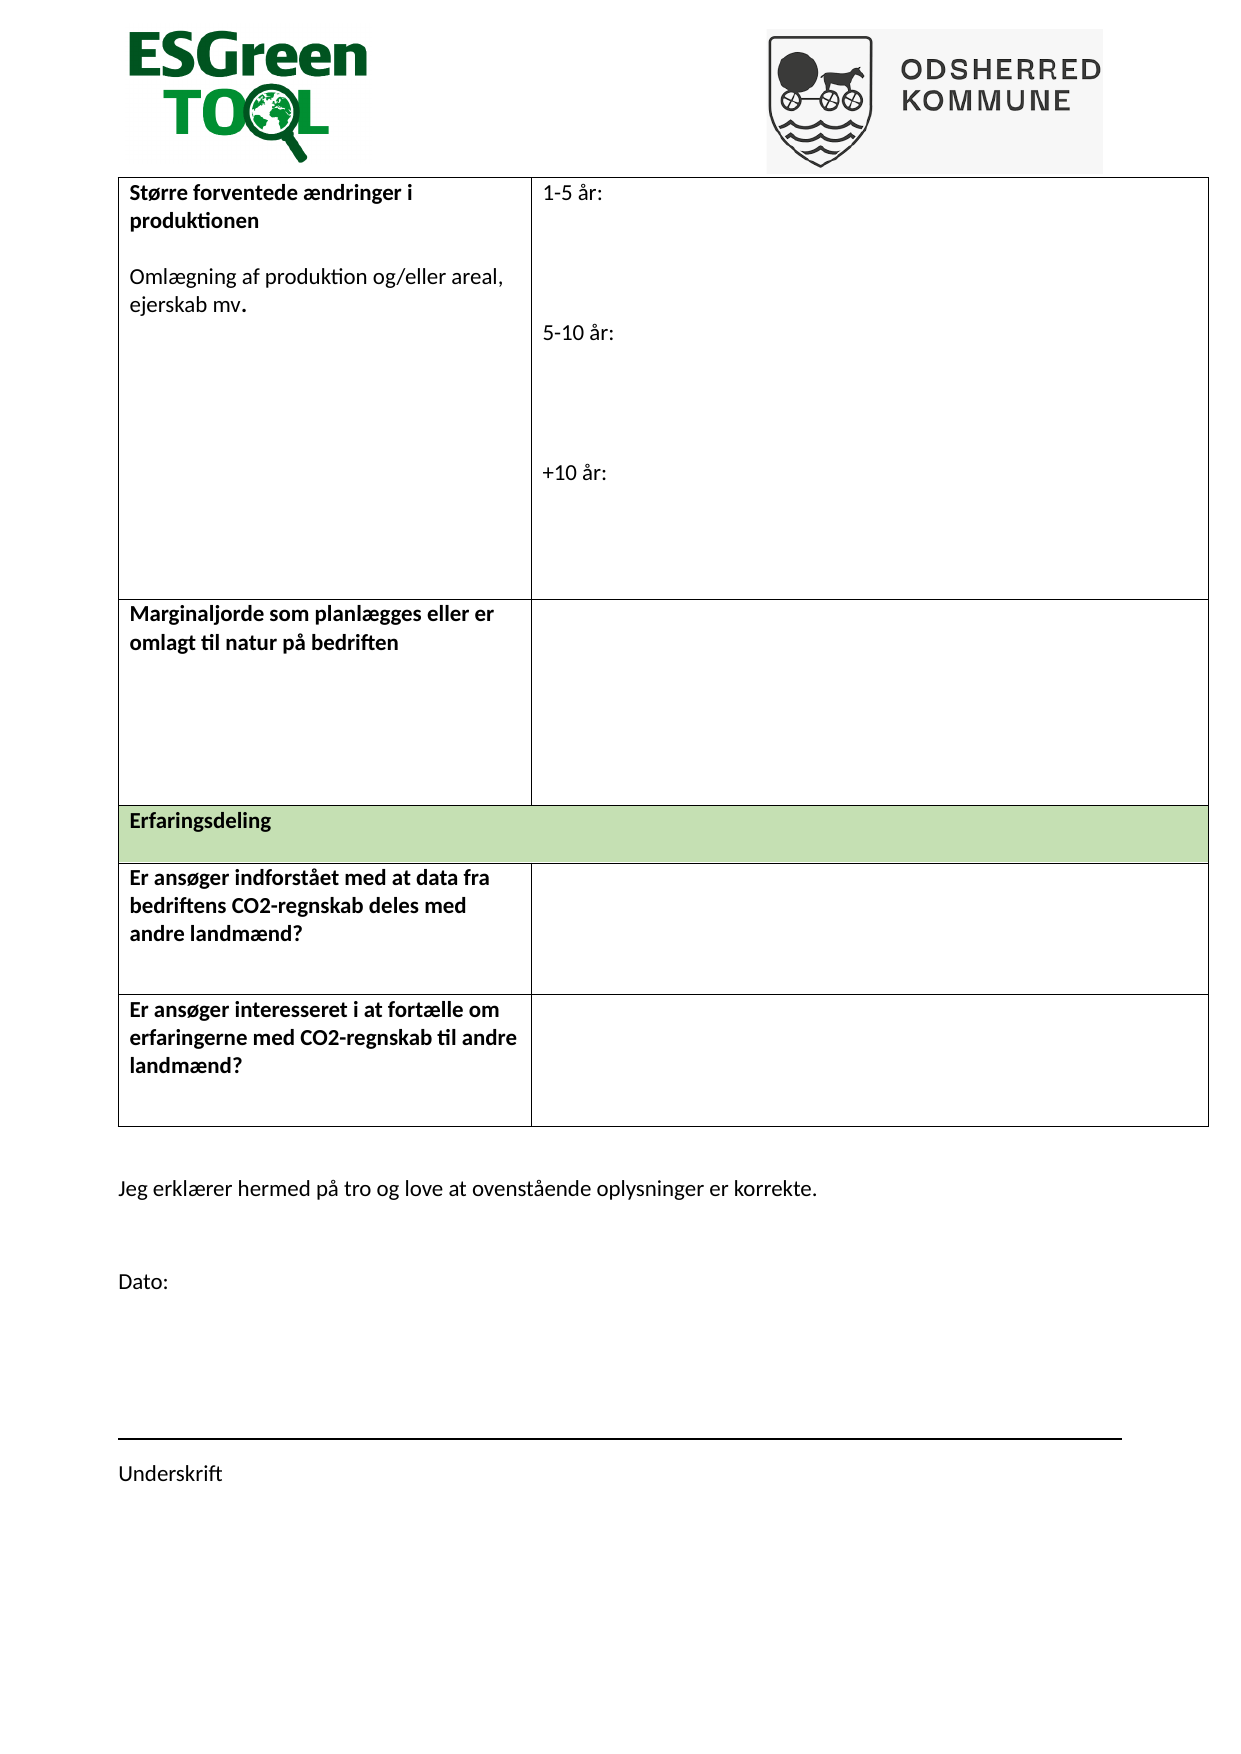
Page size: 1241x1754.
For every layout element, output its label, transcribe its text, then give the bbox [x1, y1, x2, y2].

table_cell [532, 600, 1208, 805]
text Underskrift [118, 1459, 1122, 1487]
text Dato: [118, 1267, 1122, 1296]
table_cell Er ansøger interesseret i at fortælle om erfaringerne med CO2-regnskab til andre landmænd? [119, 995, 531, 1126]
table_cell Er ansøger indforstået med at data fra bedriftens CO2-regnskab deles med andre landmænd? [119, 864, 531, 994]
table_cell [532, 864, 1208, 994]
table_cell 1-5 år: 5-10 år: +10 år: [532, 178, 1208, 598]
table_cell Marginaljorde som planlægges eller er omlagt til natur på bedriften [119, 600, 531, 805]
table_cell Større forventede ændringer i produktionen Omlægning af produktion og/eller areal, ejerskab mv. [119, 178, 531, 598]
picture [125, 23, 372, 164]
text Jeg erklærer hermed på tro og love at ovenstående oplysninger er korrekte. [118, 1174, 1122, 1202]
picture [766, 29, 1107, 174]
table_cell Erfaringsdeling [119, 806, 1208, 862]
table_cell [532, 995, 1208, 1126]
